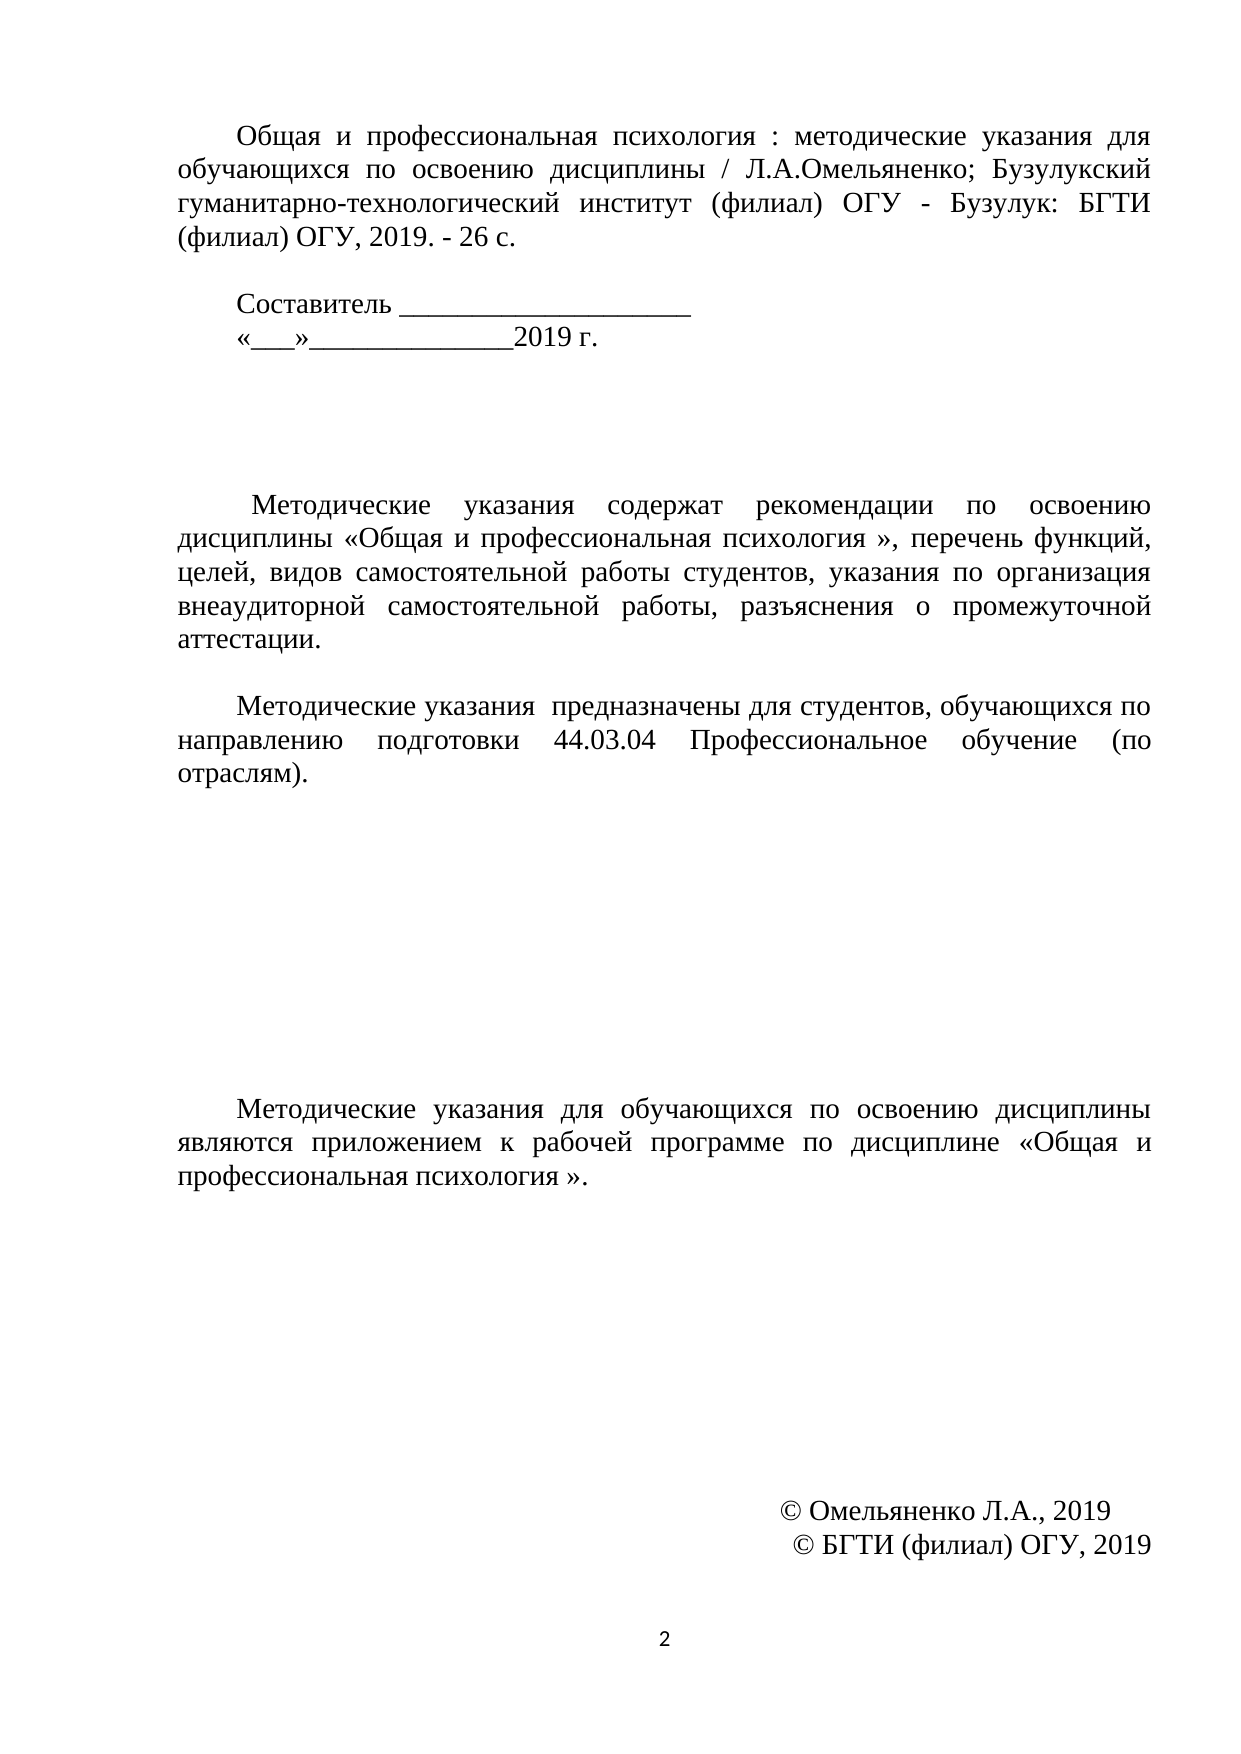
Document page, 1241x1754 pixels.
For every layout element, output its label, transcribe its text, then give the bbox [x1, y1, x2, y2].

text © Омельяненко Л.А., 2019 [222, 1493, 1152, 1527]
text © БГТИ (филиал) ОГУ, 2019 [222, 1527, 1152, 1560]
text Составитель ____________________ [177, 286, 1152, 319]
text Методические указания предназначены для студентов, обучающихся по направлению подготовки 44.03.04 Профессиональное обучение (по отраслям). [177, 688, 1152, 789]
text Методические указания содержат рекомендации по освоению дисциплины «Общая и профессиональная психология », перечень функций, целей, видов самостоятельной работы студентов, указания по организация внеаудиторной самостоятельной работы, разъяснения о промежуточной аттестации. [177, 487, 1152, 655]
text Методические указания для обучающихся по освоению дисциплины являются приложением к рабочей программе по дисциплине «Общая и профессиональная психология ». [177, 1091, 1152, 1191]
text «___»______________2019 г. [177, 319, 1152, 353]
text Общая и профессиональная психология : методические указания для обучающихся по освоению дисциплины / Л.А.Омельяненко; Бузулукский гуманитарно-технологический институт (филиал) ОГУ - Бузулук: БГТИ (филиал) ОГУ, 2019. - 26 с. [177, 118, 1152, 252]
